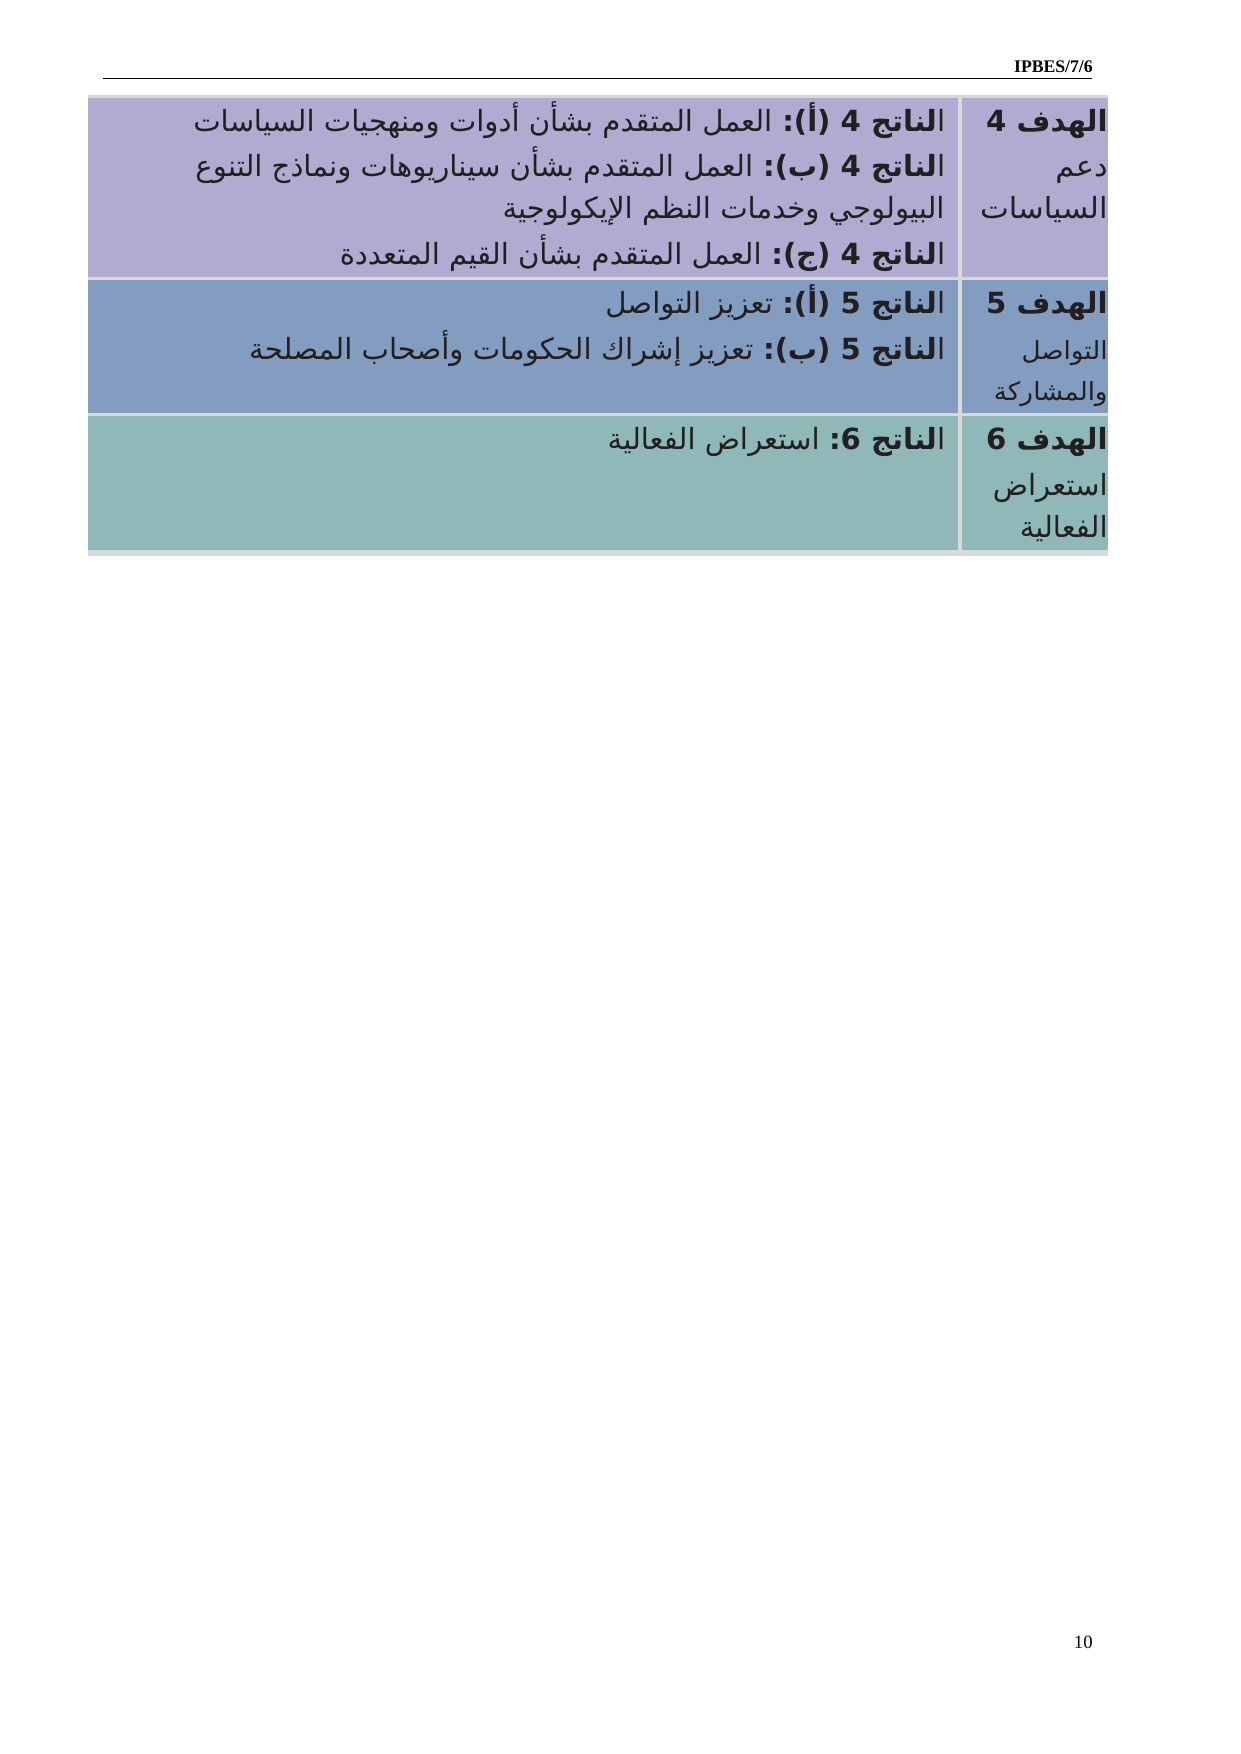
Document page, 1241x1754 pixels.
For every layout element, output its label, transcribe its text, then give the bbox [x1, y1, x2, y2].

table_cell [88, 550, 958, 556]
table_cell الناتج 6: استعراض الفعالية [88, 416, 958, 550]
table_cell الهدف 4 دعم السياسات [962, 98, 1108, 277]
table_cell الهدف 6 استعراض الفعالية [962, 416, 1108, 550]
table_cell الناتج 5 (أ): تعزيز التواصل الناتج 5 (ب): تعزيز إشراك الحكومات وأصحاب المصلحة [88, 280, 958, 413]
table_cell الناتج 4 (أ): العمل المتقدم بشأن أدوات ومنهجيات السياسات الناتج 4 (ب): العمل المتقدم بشأن سيناريوهات ونماذج التنوع البيولوجي وخدمات النظم الإيكولوجية الناتج 4 (ج): العمل المتقدم بشأن القيم المتعددة [88, 98, 958, 277]
table_cell [962, 550, 1108, 556]
table_cell الهدف 5 التواصل والمشاركة [962, 280, 1108, 413]
